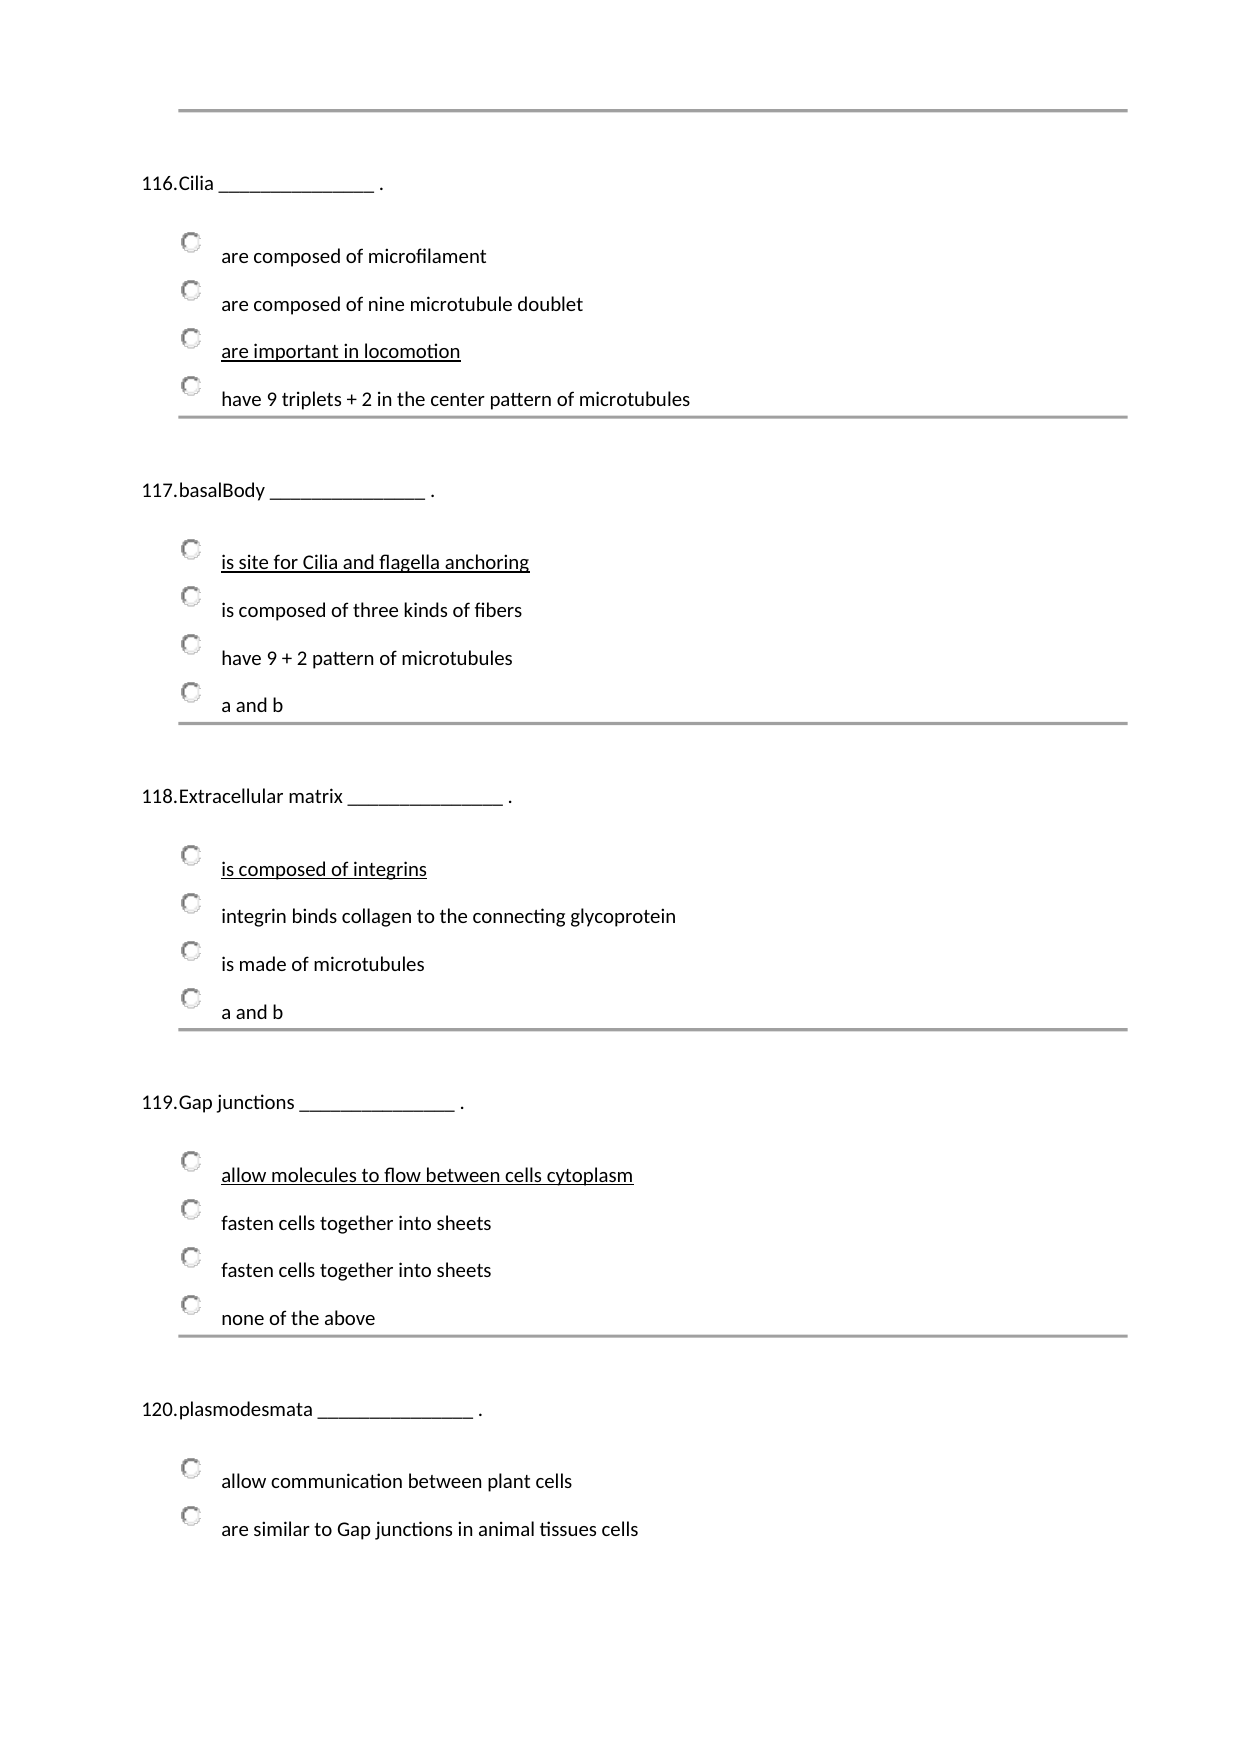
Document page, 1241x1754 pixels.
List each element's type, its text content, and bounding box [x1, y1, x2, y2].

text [178, 1451, 1053, 1542]
list Gap junctions _______________ . [141, 1089, 1053, 1115]
text is composed of integrins integrin binds collagen to the connecting glycoprotein is made of microtubules a and b [178, 838, 1053, 1024]
list plasmodesmata _______________ . [141, 1396, 1053, 1421]
text allow molecules to flow between cells cytoplasm fasten cells together into sheets fasten cells together into sheets none of the above [178, 1144, 1053, 1331]
text is site for Cilia and flagella anchoring is composed of three kinds of fibers have 9 + 2 pattern of microtubules a and b [178, 531, 1053, 718]
list basalBody _______________ . [141, 477, 1053, 502]
list Extracellular matrix _______________ . [141, 783, 1053, 809]
text are composed of microfilament are composed of nine microtubule doublet are important in locomotion have 9 triplets + 2 in the center pattern of microtubules [178, 225, 1053, 412]
list Cilia _______________ . [141, 171, 1053, 196]
